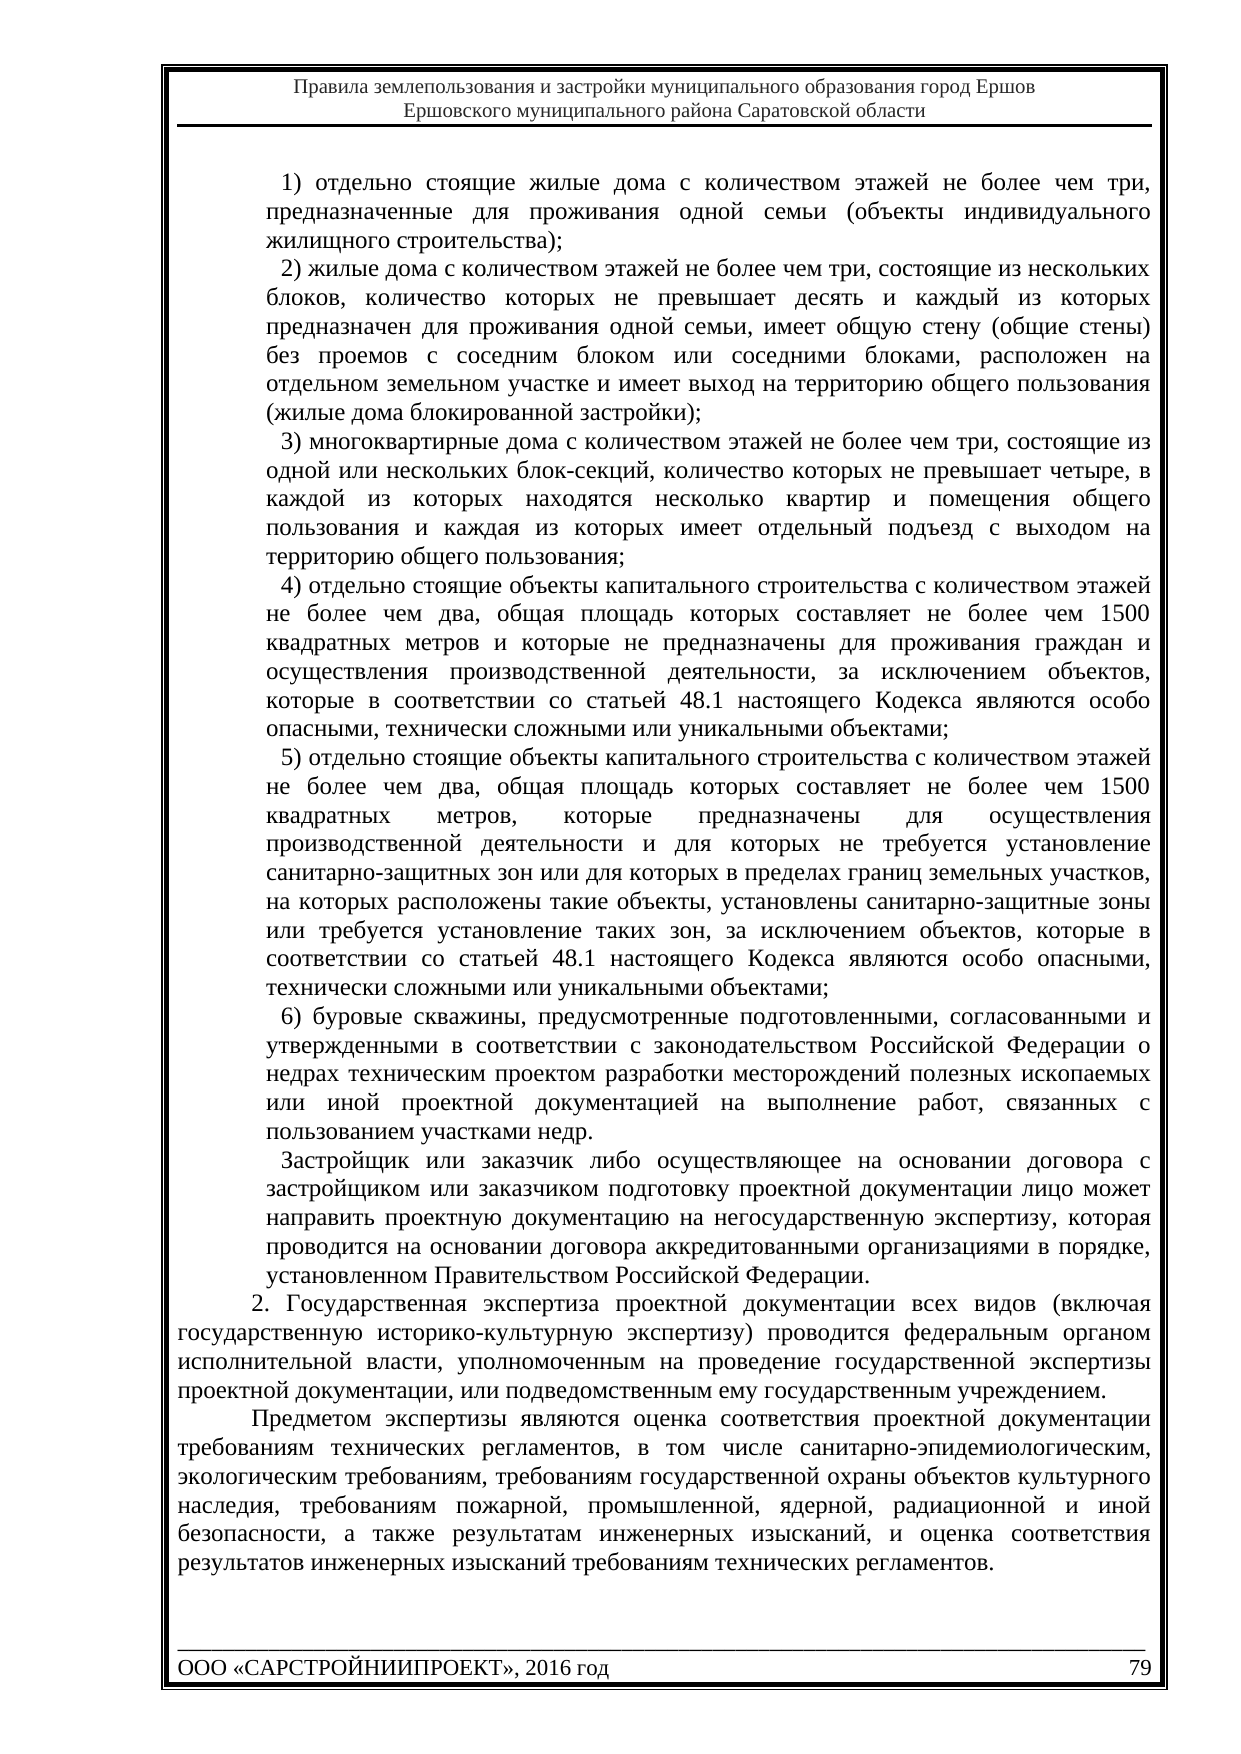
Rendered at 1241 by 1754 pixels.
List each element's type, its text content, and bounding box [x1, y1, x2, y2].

text Застройщик или заказчик либо осуществляющее на основании договора с застройщиком или заказчиком подготовку проектной документации лицо может направить проектную документацию на негосударственную экспертизу, которая проводится на основании договора аккредитованными организациями в порядке, установленном Правительством Российской Федерации. [266, 1145, 1152, 1288]
text 4) отдельно стоящие объекты капитального строительства с количеством этажей не более чем два, общая площадь которых составляет не более чем 1500 квадратных метров и которые не предназначены для проживания граждан и осуществления производственной деятельности, за исключением объектов, которые в соответствии со статьей 48.1 настоящего Кодекса являются особо опасными, технически сложными или уникальными объектами; [266, 570, 1152, 742]
text 5) отдельно стоящие объекты капитального строительства с количеством этажей не более чем два, общая площадь которых составляет не более чем 1500 квадратных метров, которые предназначены для осуществления производственной деятельности и для которых не требуется установление санитарно-защитных зон или для которых в пределах границ земельных участков, на которых расположены такие объекты, установлены санитарно-защитные зоны или требуется установление таких зон, за исключением объектов, которые в соответствии со статьей 48.1 настоящего Кодекса являются особо опасными, технически сложными или уникальными объектами; [266, 742, 1152, 1001]
text 3) многоквартирные дома с количеством этажей не более чем три, состоящие из одной или нескольких блок-секций, количество которых не превышает четыре, в каждой из которых находятся несколько квартир и помещения общего пользования и каждая из которых имеет отдельный подъезд с выходом на территорию общего пользования; [266, 426, 1152, 570]
text 2. Государственная экспертиза проектной документации всех видов (включая государственную историко-культурную экспертизу) проводится федеральным органом исполнительной власти, уполномоченным на проведение государственной экспертизы проектной документации, или подведомственным ему государственным учреждением. [177, 1288, 1152, 1403]
text 6) буровые скважины, предусмотренные подготовленными, согласованными и утвержденными в соответствии с законодательством Российской Федерации о недрах техническим проектом разработки месторождений полезных ископаемых или иной проектной документацией на выполнение работ, связанных с пользованием участками недр. [266, 1001, 1152, 1145]
text Предметом экспертизы являются оценка соответствия проектной документации требованиям технических регламентов, в том числе санитарно-эпидемиологическим, экологическим требованиям, требованиям государственной охраны объектов культурного наследия, требованиям пожарной, промышленной, ядерной, радиационной и иной безопасности, а также результатам инженерных изысканий, и оценка соответствия результатов инженерных изысканий требованиям технических регламентов. [177, 1403, 1152, 1576]
text 2) жилые дома с количеством этажей не более чем три, состоящие из нескольких блоков, количество которых не превышает десять и каждый из которых предназначен для проживания одной семьи, имеет общую стену (общие стены) без проемов с соседним блоком или соседними блоками, расположен на отдельном земельном участке и имеет выход на территорию общего пользования (жилые дома блокированной застройки); [266, 253, 1152, 426]
text 1) отдельно стоящие жилые дома с количеством этажей не более чем три, предназначенные для проживания одной семьи (объекты индивидуального жилищного строительства); [266, 167, 1152, 253]
